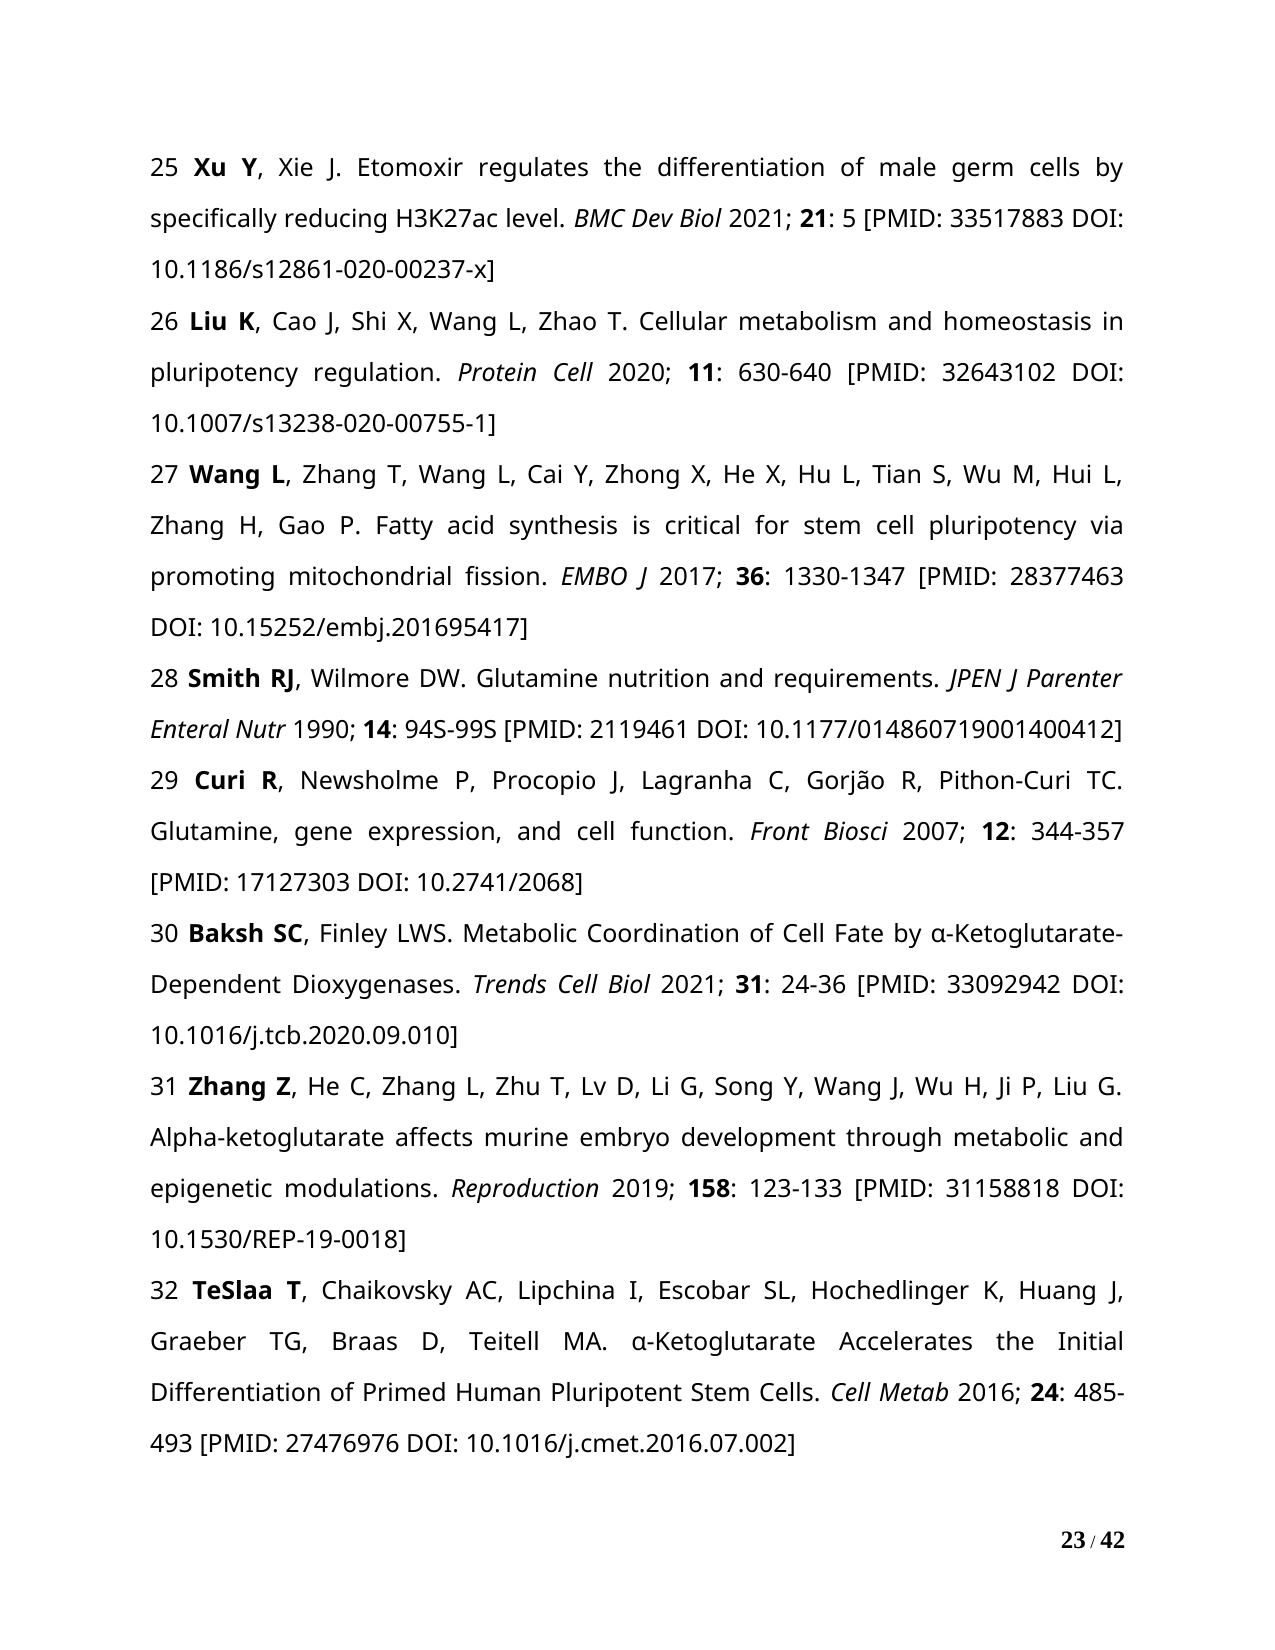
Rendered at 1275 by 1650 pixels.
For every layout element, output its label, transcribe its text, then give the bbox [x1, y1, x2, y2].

text 32 TeSlaa T, Chaikovsky AC, Lipchina I, Escobar SL, Hochedlinger K, Huang J, Graeber TG, Braas D, Teitell MA. α-Ketoglutarate Accelerates the Initial Differentiation of Primed Human Pluripotent Stem Cells. Cell Metab 2016; 24: 485-493 [PMID: 27476976 DOI: 10.1016/j.cmet.2016.07.002] [150, 1273, 1125, 1460]
text 28 Smith RJ, Wilmore DW. Glutamine nutrition and requirements. JPEN J Parenter Enteral Nutr 1990; 14: 94S-99S [PMID: 2119461 DOI: 10.1177/014860719001400412] [150, 660, 1125, 746]
text 31 Zhang Z, He C, Zhang L, Zhu T, Lv D, Li G, Song Y, Wang J, Wu H, Ji P, Liu G. Alpha-ketoglutarate affects murine embryo development through metabolic and epigenetic modulations. Reproduction 2019; 158: 123-133 [PMID: 31158818 DOI: 10.1530/REP-19-0018] [150, 1069, 1125, 1256]
text 26 Liu K, Cao J, Shi X, Wang L, Zhao T. Cellular metabolism and homeostasis in pluripotency regulation. Protein Cell 2020; 11: 630-640 [PMID: 32643102 DOI: 10.1007/s13238-020-00755-1] [150, 303, 1125, 439]
text 25 Xu Y, Xie J. Etomoxir regulates the differentiation of male germ cells by specifically reducing H3K27ac level. BMC Dev Biol 2021; 21: 5 [PMID: 33517883 DOI: 10.1186/s12861-020-00237-x] [150, 150, 1125, 286]
text 29 Curi R, Newsholme P, Procopio J, Lagranha C, Gorjão R, Pithon-Curi TC. Glutamine, gene expression, and cell function. Front Biosci 2007; 12: 344-357 [PMID: 17127303 DOI: 10.2741/2068] [150, 762, 1125, 899]
text 30 Baksh SC, Finley LWS. Metabolic Coordination of Cell Fate by α-Ketoglutarate-Dependent Dioxygenases. Trends Cell Biol 2021; 31: 24-36 [PMID: 33092942 DOI: 10.1016/j.tcb.2020.09.010] [150, 916, 1125, 1052]
text 27 Wang L, Zhang T, Wang L, Cai Y, Zhong X, He X, Hu L, Tian S, Wu M, Hui L, Zhang H, Gao P. Fatty acid synthesis is critical for stem cell pluripotency via promoting mitochondrial fission. EMBO J 2017; 36: 1330-1347 [PMID: 28377463 DOI: 10.15252/embj.201695417] [150, 456, 1125, 643]
